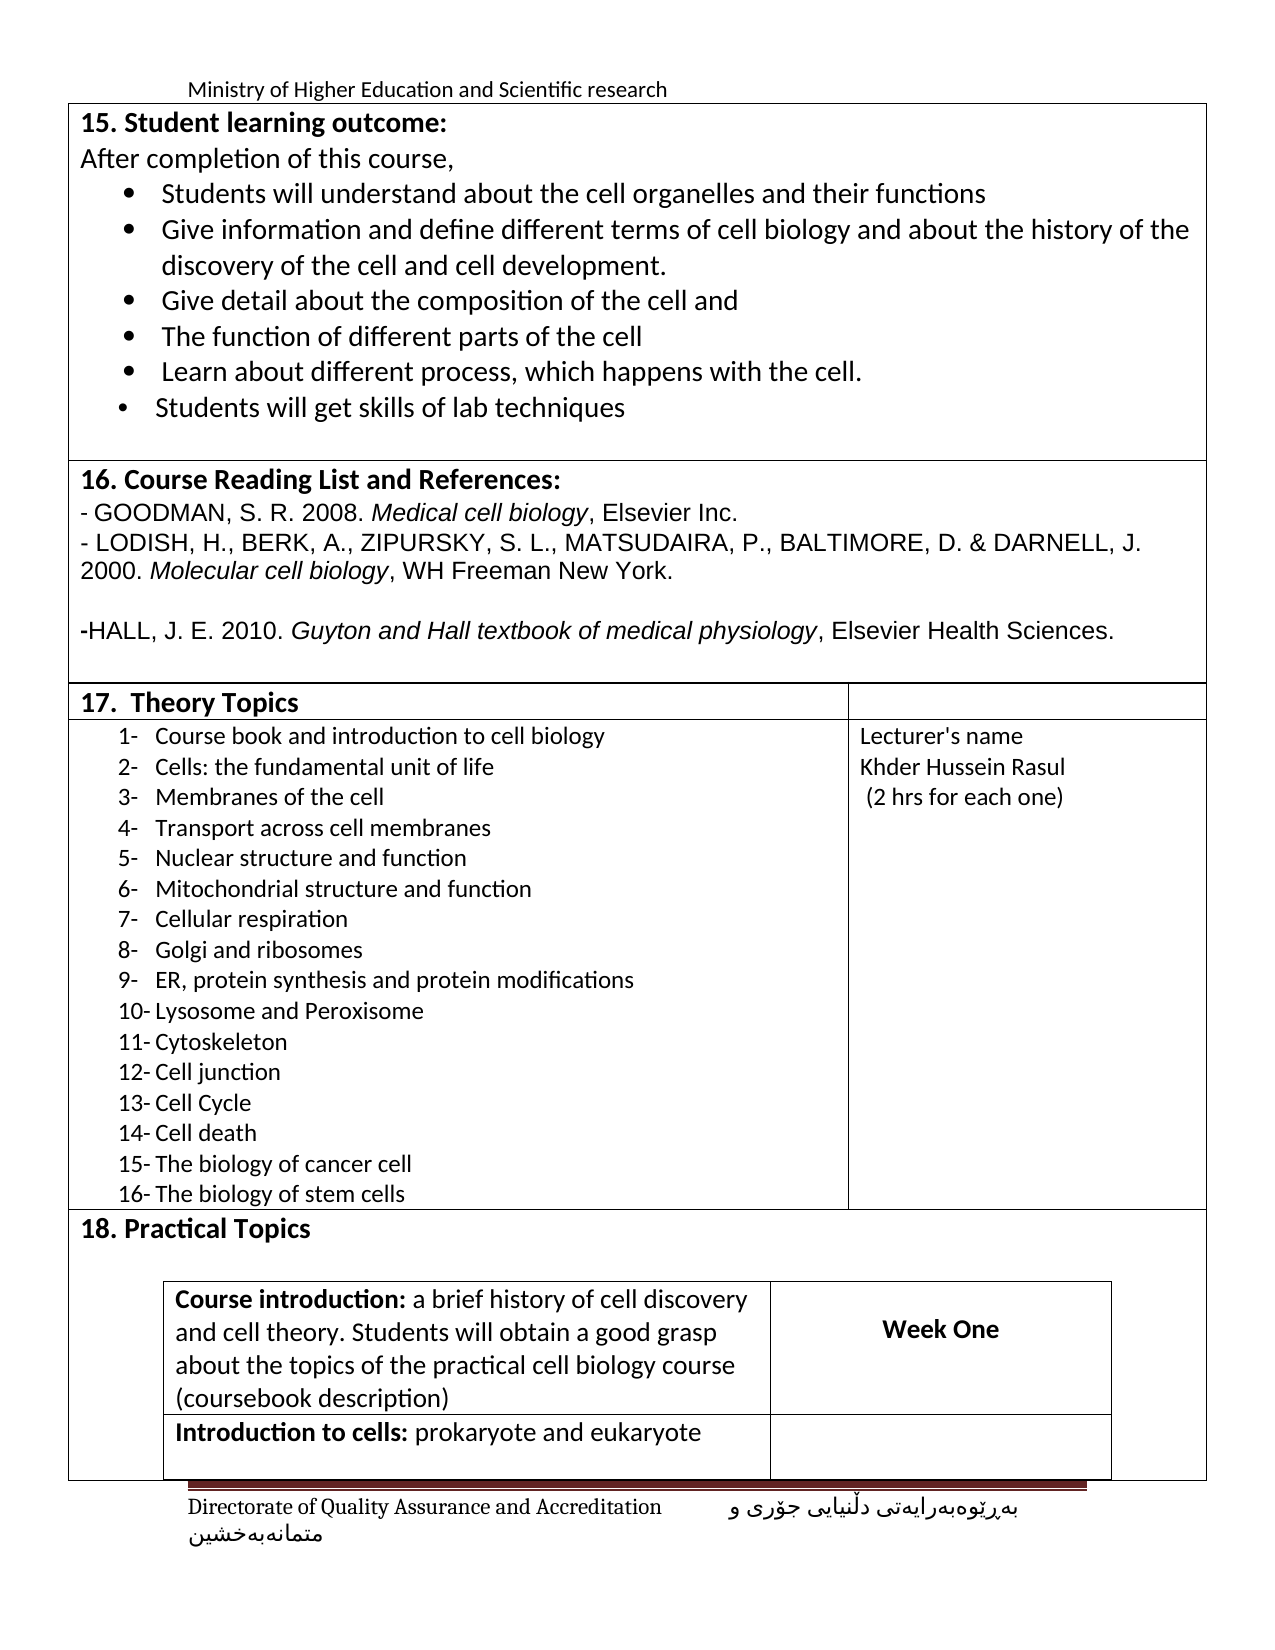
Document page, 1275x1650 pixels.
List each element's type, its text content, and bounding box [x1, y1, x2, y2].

table_cell 16. Course Reading List and References‌: - GOODMAN, S. R. 2008. Medical cell biology, Elsevier Inc. - LODISH, H., BERK, A., ZIPURSKY, S. L., MATSUDAIRA, P., BALTIMORE, D. & DARNELL, J. 2000. Molecular cell biology, WH Freeman New York. -HALL, J. E. 2010. Guyton and Hall textbook of medical physiology, Elsevier Health Sciences. [69, 461, 1206, 682]
table_cell 17. Theory Topics [69, 684, 848, 719]
table_cell [849, 684, 1206, 719]
table_cell Course book and introduction to cell biology Cells: the fundamental unit of life Membranes of the cell Transport across cell membranes Nuclear structure and function Mitochondrial structure and function Cellular respiration Golgi and ribosomes ER, protein synthesis and protein modifications Lysosome and Peroxisome Cytoskeleton Cell junction Cell Cycle Cell death The biology of cancer cell The biology of stem cells [69, 720, 848, 1209]
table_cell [69, 1210, 1206, 1480]
table_cell Lecturer's name Khder Hussein Rasul (2 hrs for each one) [849, 720, 1206, 1209]
table_cell 15. Student learning outcome: After completion of this course, Students will understand about the cell organelles and their functions Give information and define different terms of cell biology and about the history of the discovery of the cell and cell development. Give detail about the composition of the cell and The function of different parts of the cell Learn about different process, which happens with the cell. Students will get skills of lab techniques [69, 104, 1206, 460]
